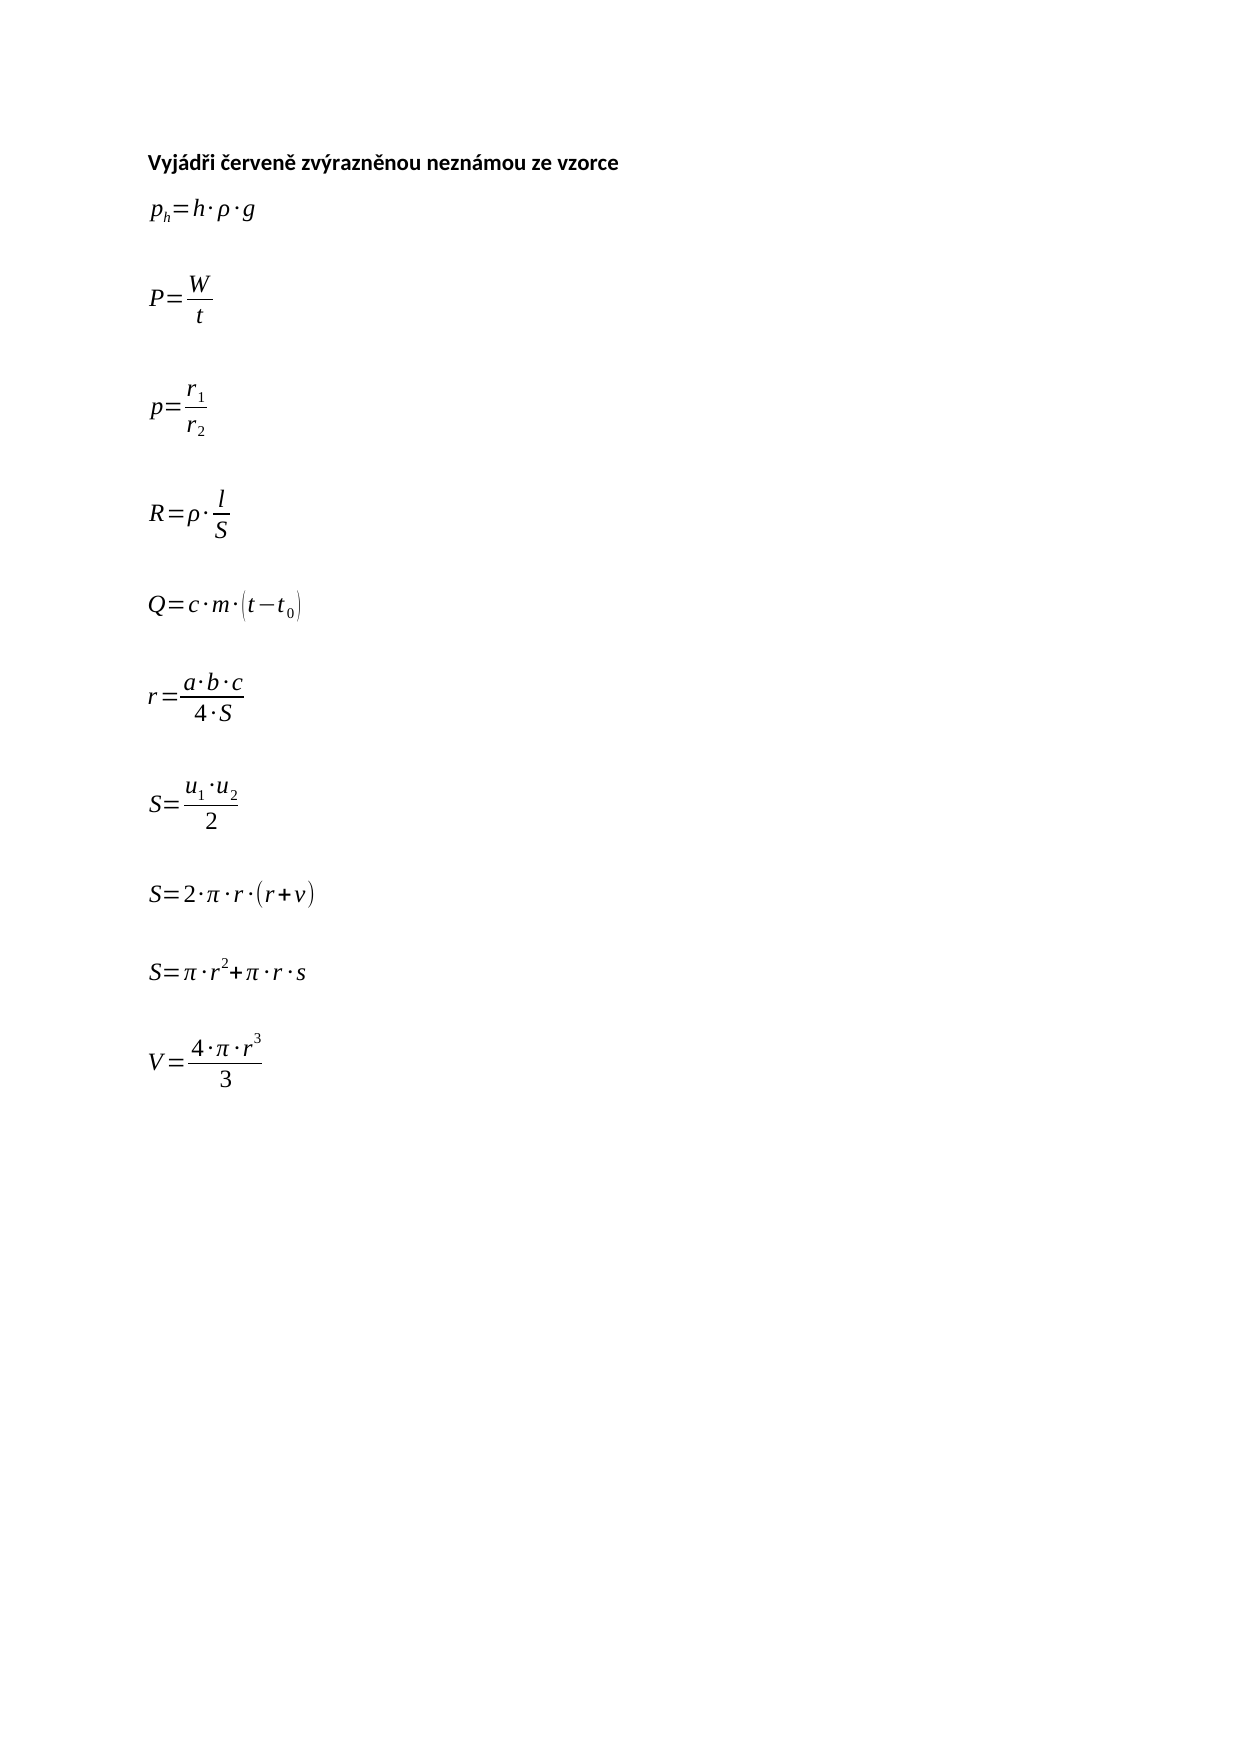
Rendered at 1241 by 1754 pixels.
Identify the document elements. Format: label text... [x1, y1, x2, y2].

text Vyjádři červeně zvýrazněnou neznámou ze vzorce [148, 148, 1093, 176]
